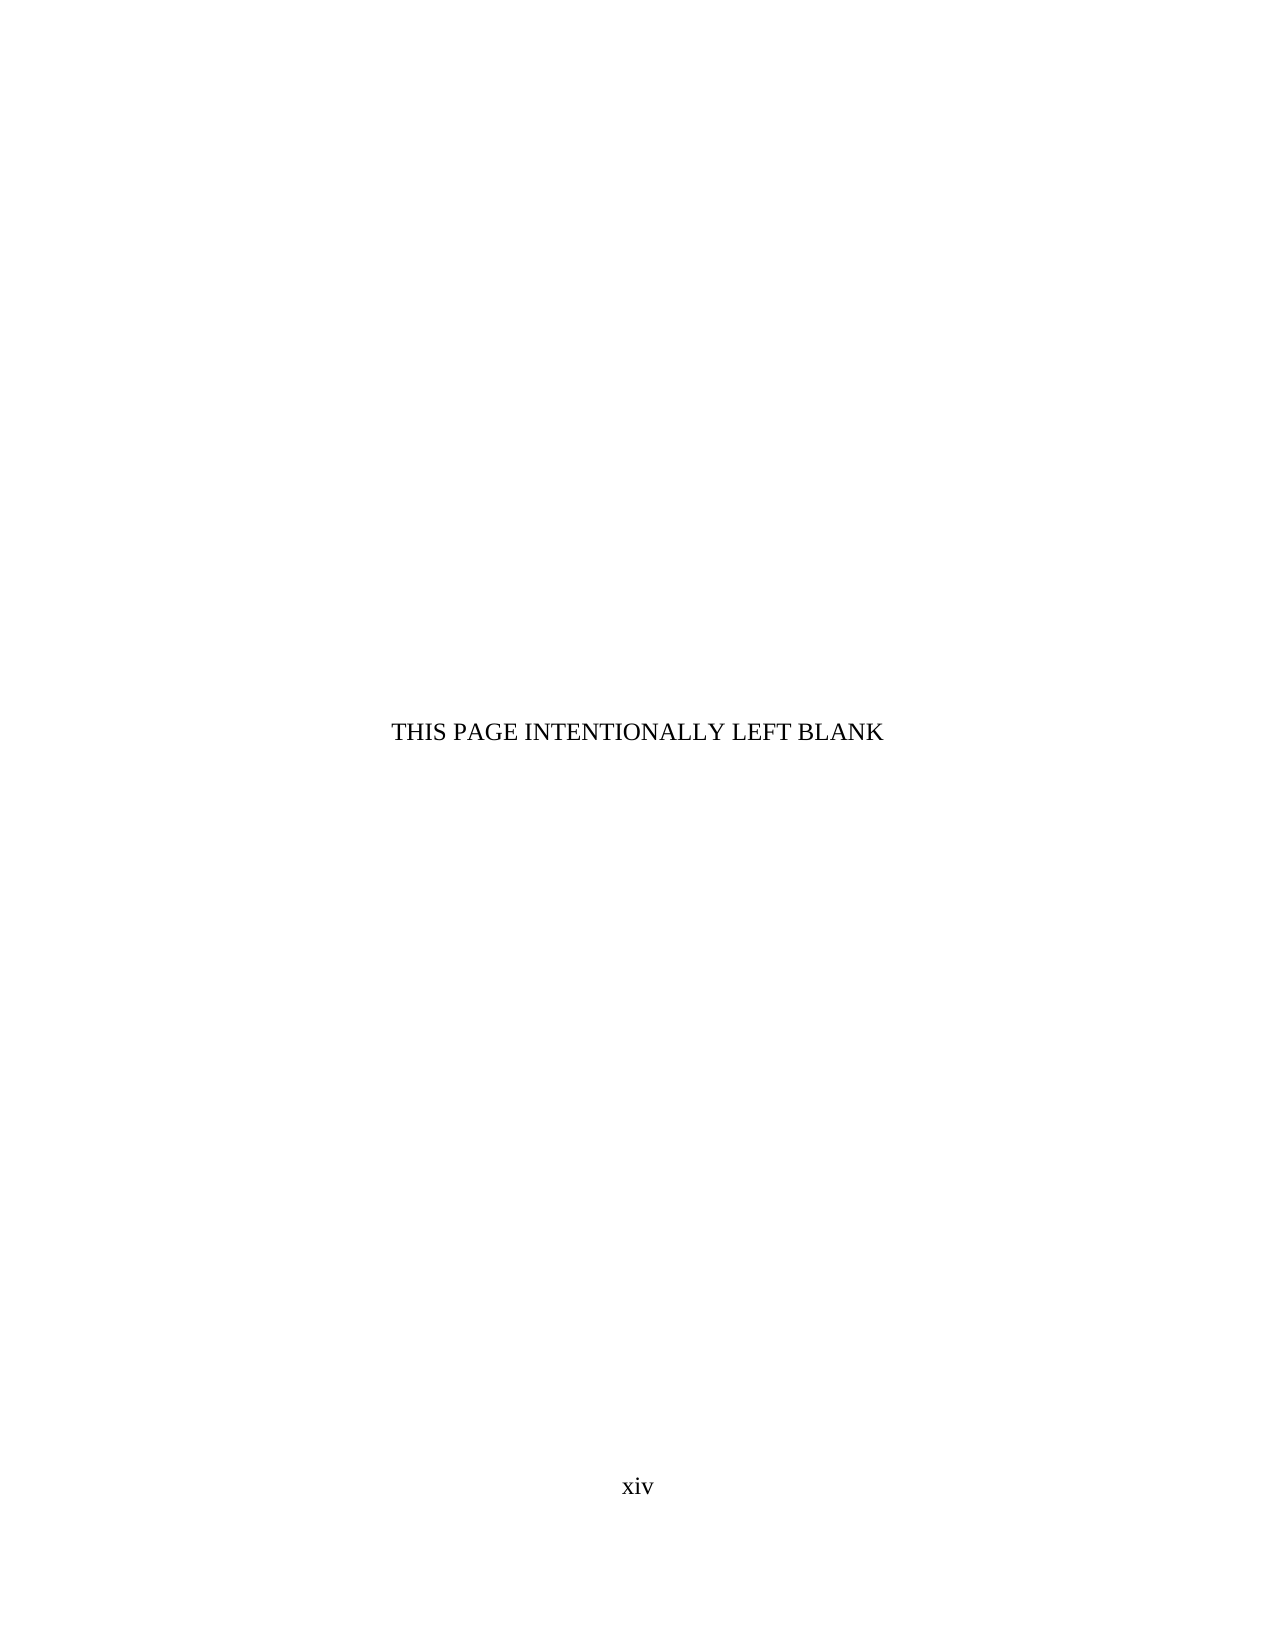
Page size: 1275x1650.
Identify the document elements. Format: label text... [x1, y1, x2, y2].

text THIS PAGE INTENTIONALLY LEFT BLANK [187, 150, 1087, 887]
